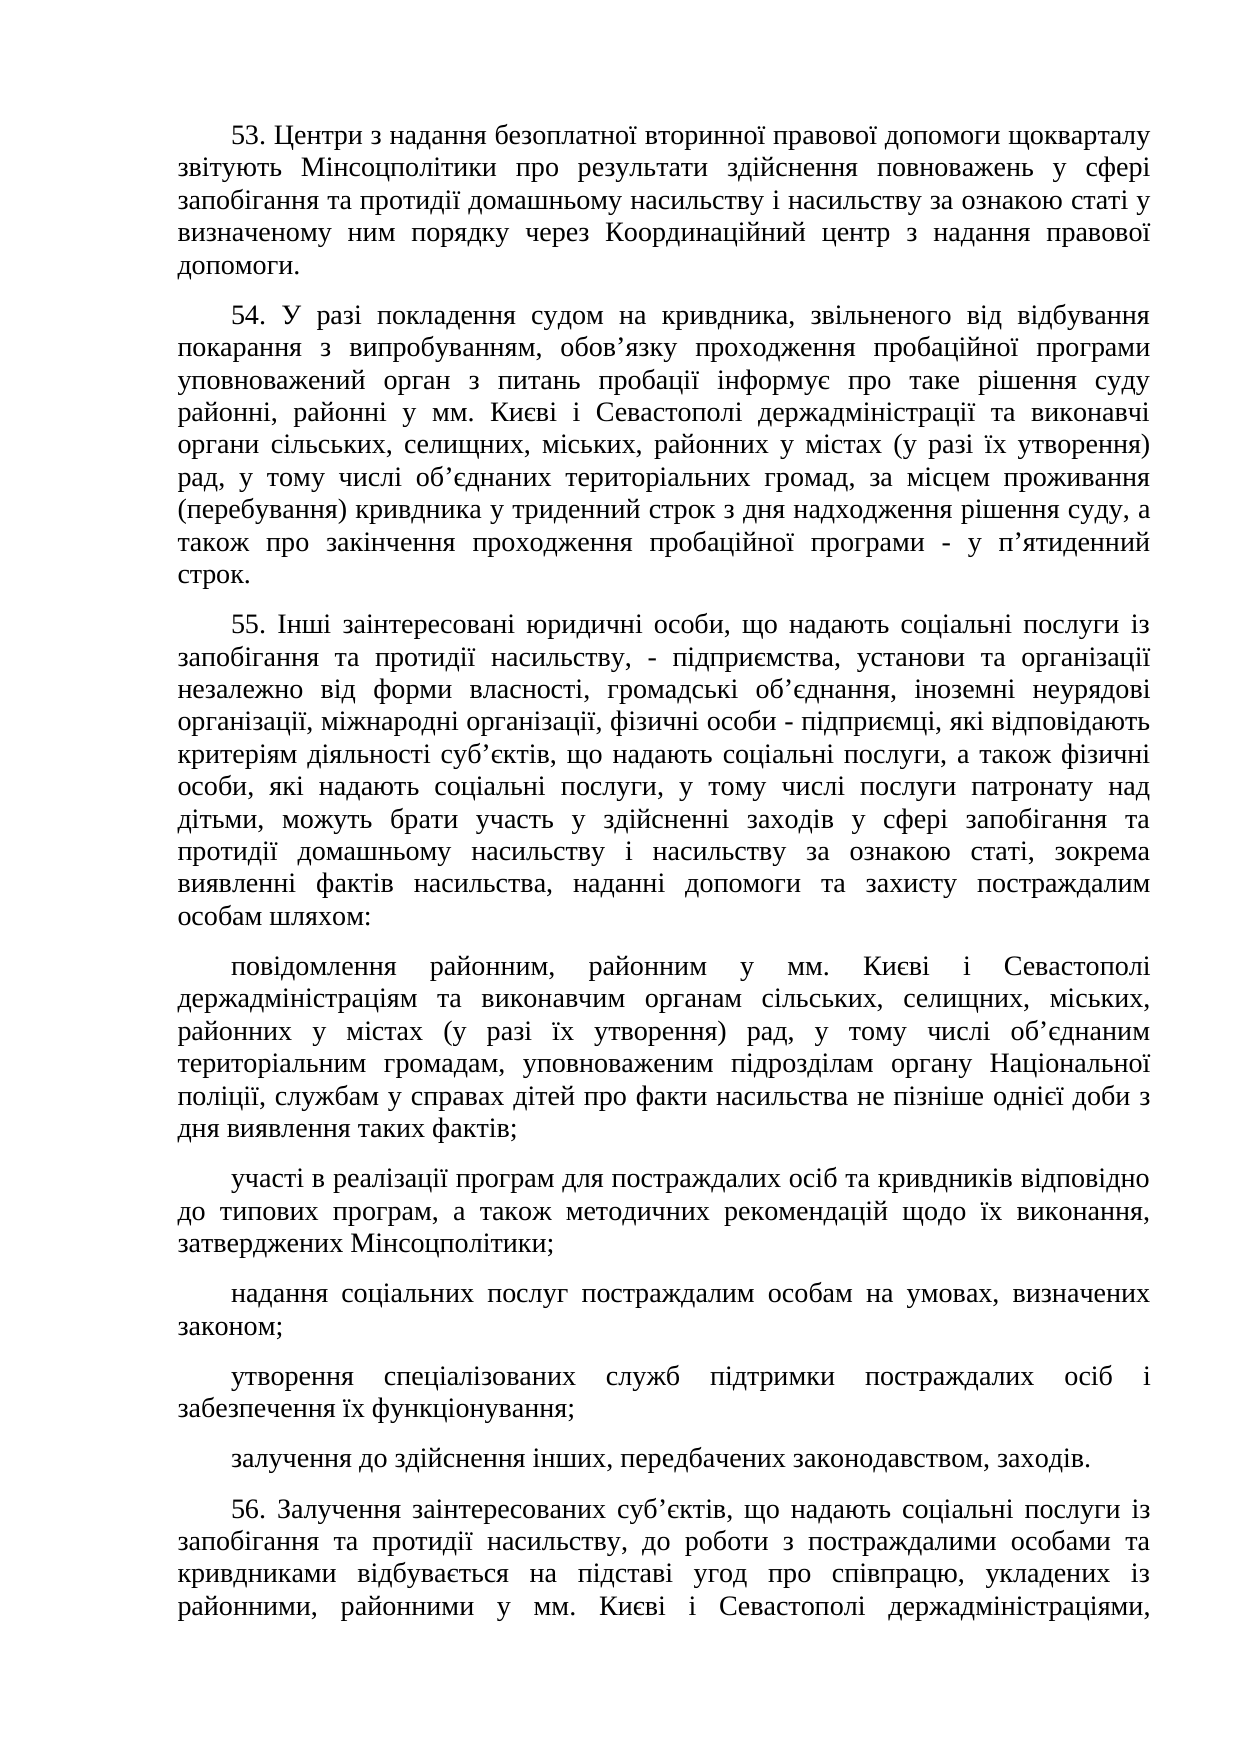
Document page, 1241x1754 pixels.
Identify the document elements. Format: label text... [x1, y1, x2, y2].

text повідомлення районним, районним у мм. Києві і Севастополі держадміністраціям та виконавчим органам сільських, селищних, міських, районних у містах (у разі їх утворення) рад, у тому числі об’єднаним територіальним громадам, уповноваженим підрозділам органу Національної поліції, службам у справах дітей про факти насильства не пізніше однієї доби з дня виявлення таких фактів; [177, 949, 1152, 1143]
text 54. У разі покладення судом на кривдника, звільненого від відбування покарання з випробуванням, обов’язку проходження пробаційної програми уповноважений орган з питань пробації інформує про таке рішення суду районні, районні у мм. Києві і Севастополі держадміністрації та виконавчі органи сільських, селищних, міських, районних у містах (у разі їх утворення) рад, у тому числі об’єднаних територіальних громад, за місцем проживання (перебування) кривдника у триденний строк з дня надходження рішення суду, а також про закінчення проходження пробаційної програми - у п’ятиденний строк. [177, 298, 1152, 589]
text 53. Центри з надання безоплатної вторинної правової допомоги щокварталу звітують Мінсоцполітики про результати здійснення повноважень у сфері запобігання та протидії домашньому насильству і насильству за ознакою статі у визначеному ним порядку через Координаційний центр з надання правової допомоги. [177, 118, 1152, 280]
text 55. Інші заінтересовані юридичні особи, що надають соціальні послуги із запобігання та протидії насильству, - підприємства, установи та організації незалежно від форми власності, громадські об’єднання, іноземні неурядові організації, міжнародні організації, фізичні особи - підприємці, які відповідають критеріям діяльності суб’єктів, що надають соціальні послуги, а також фізичні особи, які надають соціальні послуги, у тому числі послуги патронату над дітьми, можуть брати участь у здійсненні заходів у сфері запобігання та протидії домашньому насильству і насильству за ознакою статі, зокрема виявленні фактів насильства, наданні допомоги та захисту постраждалим особам шляхом: [177, 607, 1152, 931]
text надання соціальних послуг постраждалим особам на умовах, визначених законом; [177, 1276, 1152, 1341]
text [177, 1492, 1152, 1621]
text залучення до здійснення інших, передбачених законодавством, заходів. [177, 1441, 1152, 1474]
text утворення спеціалізованих служб підтримки постраждалих осіб і забезпечення їх функціонування; [177, 1359, 1152, 1424]
text участі в реалізації програм для постраждалих осіб та кривдників відповідно до типових програм, а також методичних рекомендацій щодо їх виконання, затверджених Мінсоцполітики; [177, 1161, 1152, 1258]
